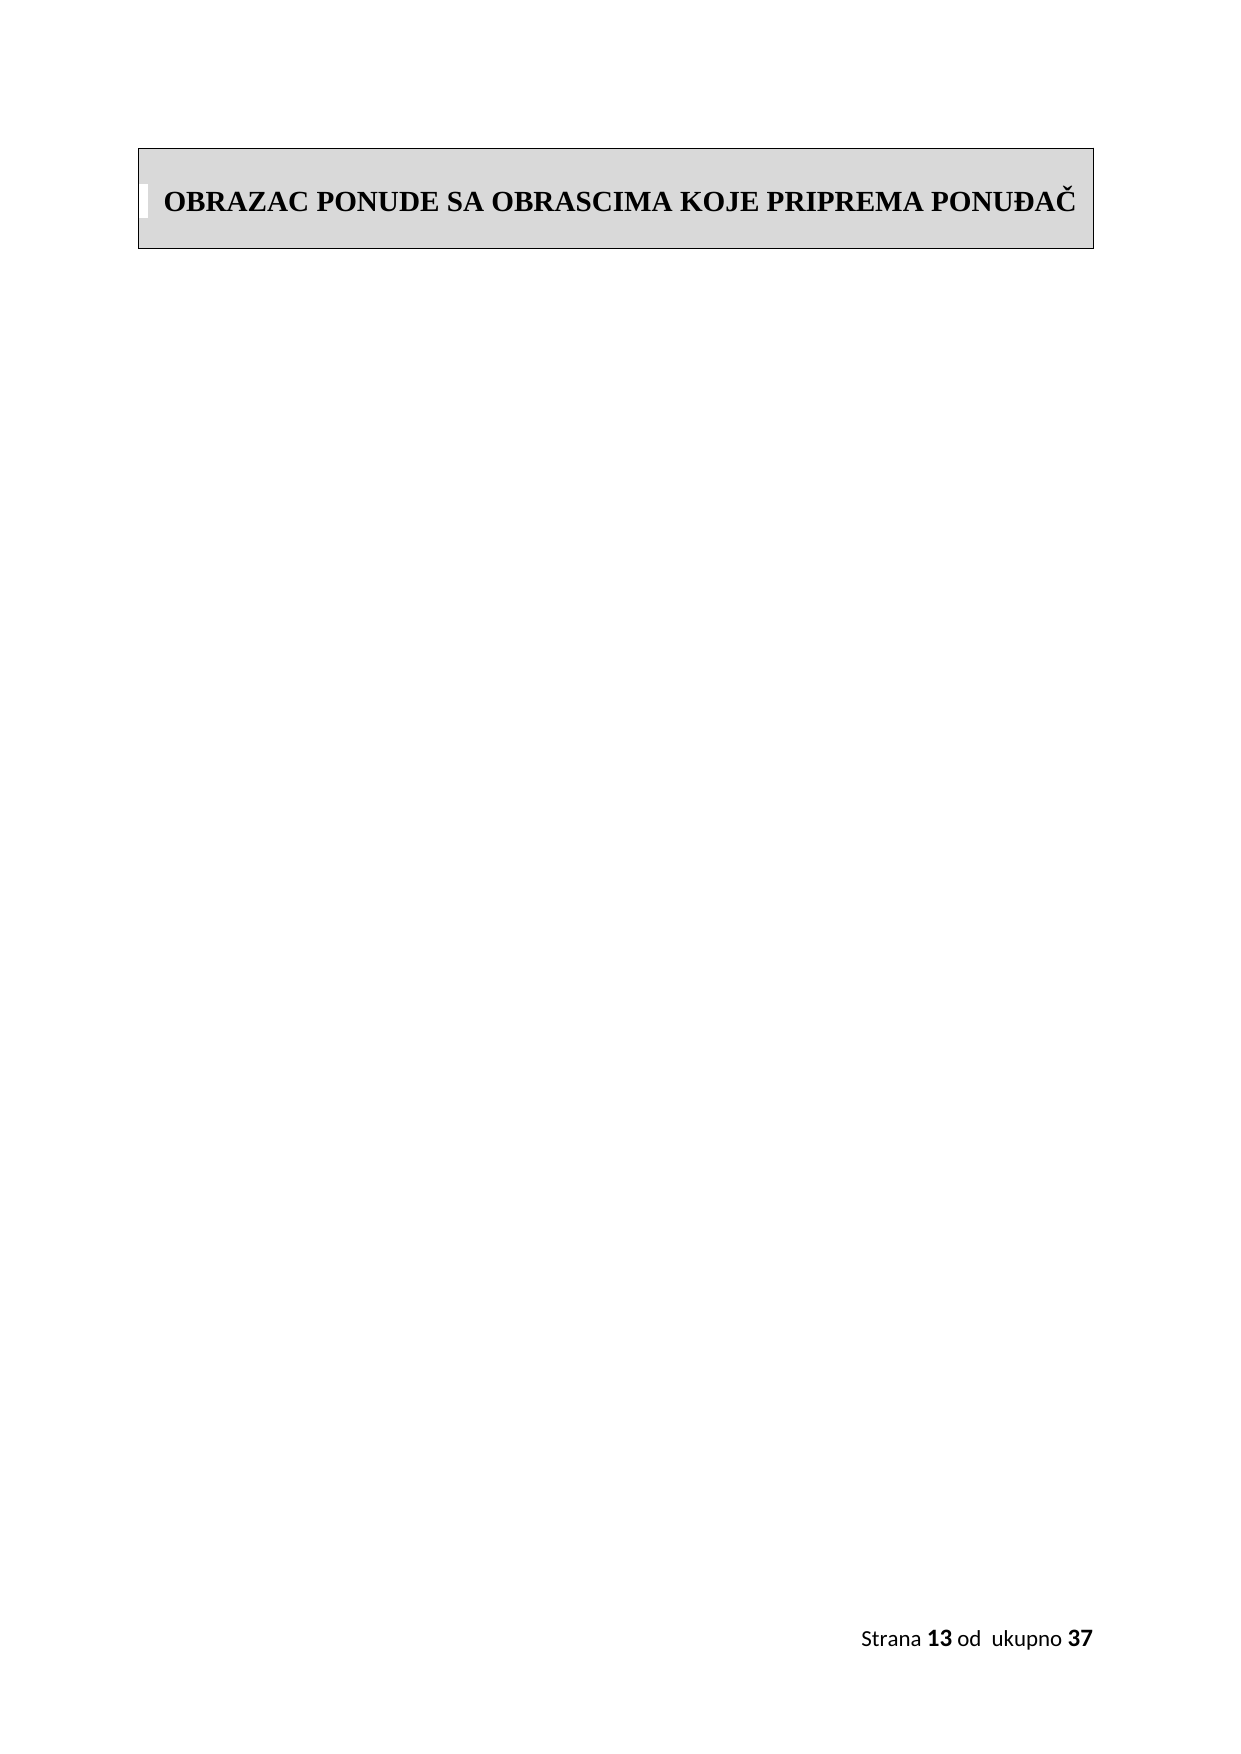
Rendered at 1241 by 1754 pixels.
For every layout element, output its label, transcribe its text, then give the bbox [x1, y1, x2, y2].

text OBRAZAC PONUDE SA OBRASCIMA KOJE PRIPREMA PONUĐAČ [148, 184, 1093, 215]
